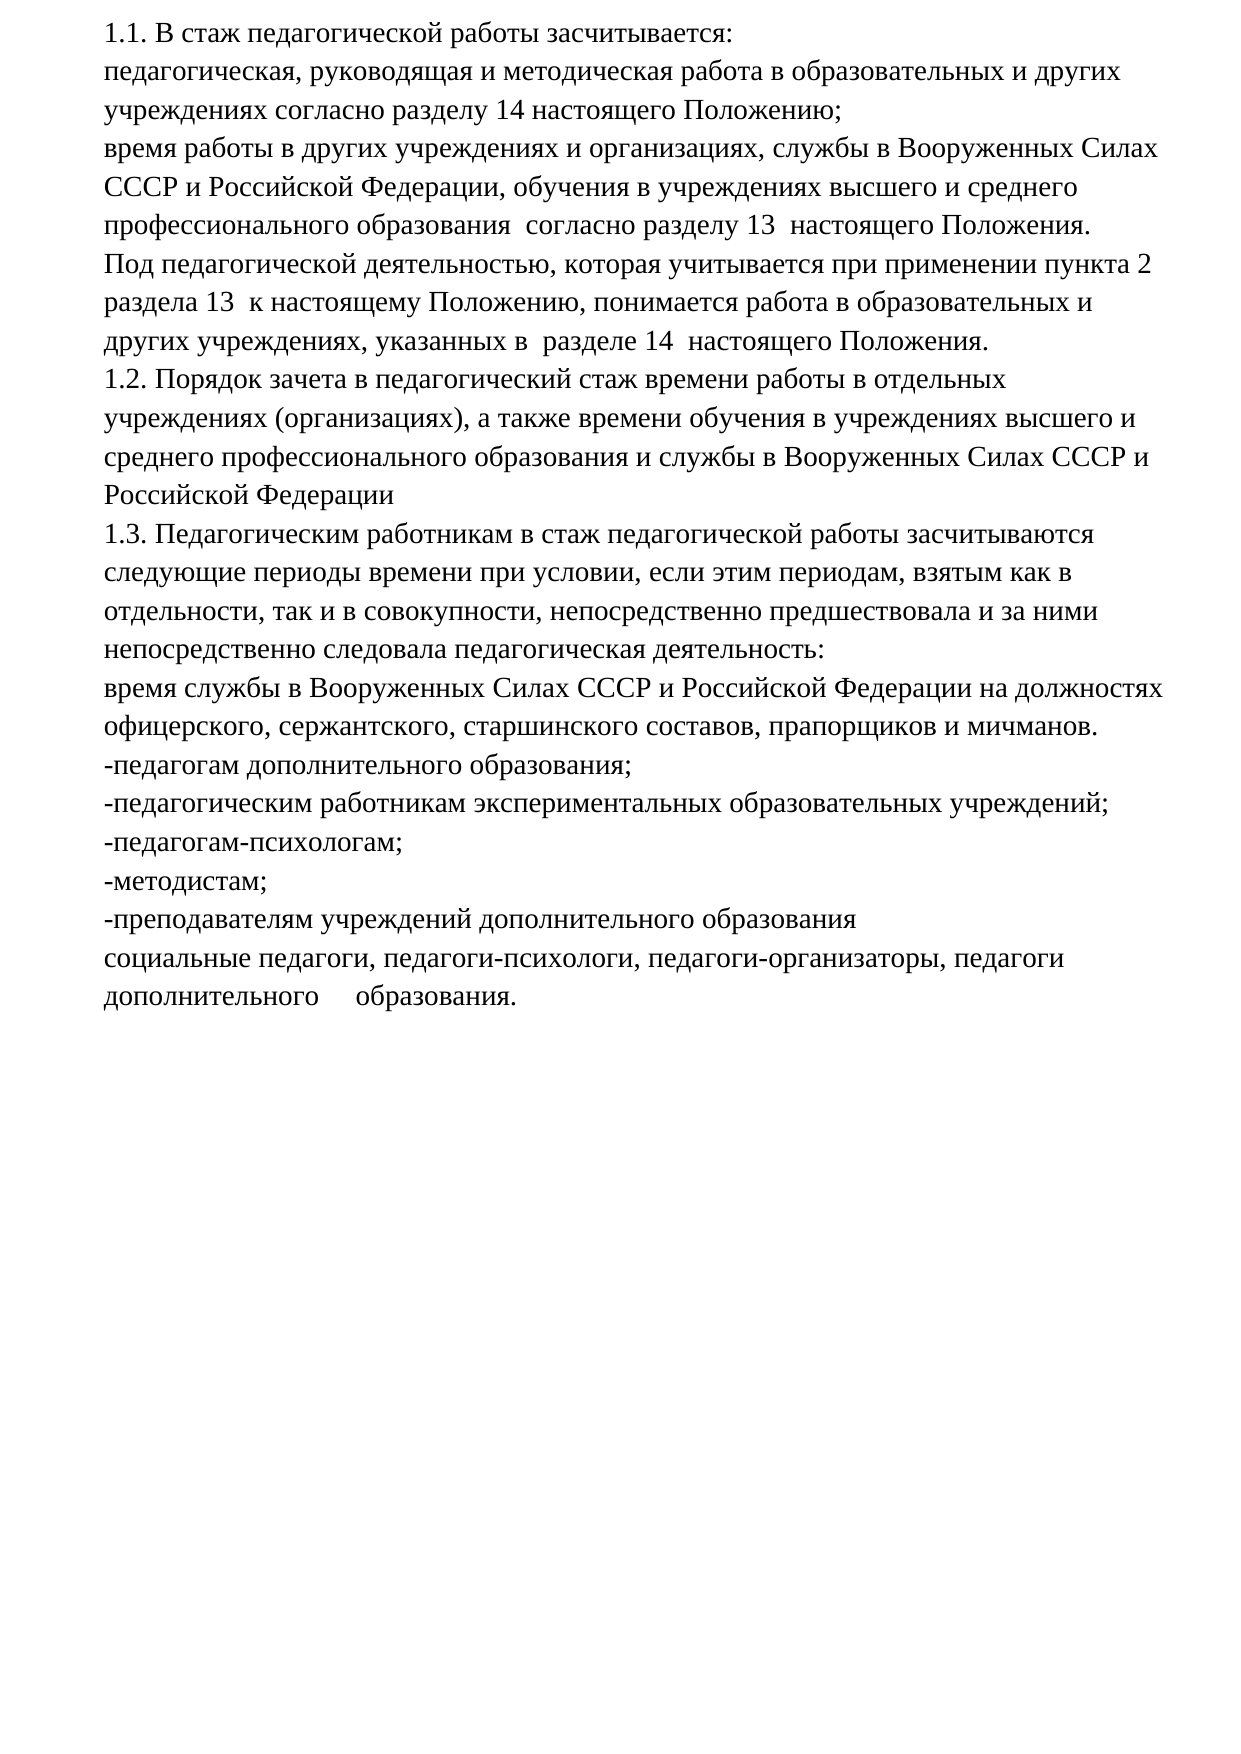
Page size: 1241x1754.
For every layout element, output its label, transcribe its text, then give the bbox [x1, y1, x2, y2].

list Под педагогической деятельностью, которая учитывается при применении пункта 2 раздела 13 к настоящему Положению, понимается работа в образовательных и других учреждениях, указанных в разделе 14 настоящего Положения. [103, 246, 1167, 357]
list -педагогам-психологам; [103, 824, 1167, 858]
list время работы в других учреждениях и организациях, службы в Вооруженных Силах СССР и Российской Федерации, обучения в учреждениях высшего и среднего профессионального образования согласно разделу 13 настоящего Положения. [103, 130, 1167, 241]
list педагогическая, руководящая и методическая работа в образовательных и других учреждениях согласно разделу 14 настоящего Положению; [103, 53, 1167, 125]
list социальные педагоги, педагоги-психологи, педагоги-организаторы, педагоги дополнительного образования. [103, 940, 1167, 1012]
list -преподавателям учреждений дополнительного образования [103, 901, 1167, 935]
list 1.2. Порядок зачета в педагогический стаж времени работы в отдельных учреждениях (организациях), а также времени обучения в учреждениях высшего и [103, 362, 1167, 434]
list 1.3. Педагогическим работникам в стаж педагогической работы засчитываются следующие периоды времени при условии, если этим периодам, взятым как в отдельности, так и в совокупности, непосредственно предшествовала и за ними непосредственно следовала педагогическая деятельность: [103, 516, 1167, 665]
list 1.1. В стаж педагогической работы засчитывается: [103, 15, 1167, 48]
list -педагогическим работникам экспериментальных образовательных учреждений; [103, 786, 1167, 819]
list -педагогам дополнительного образования; [103, 747, 1167, 781]
list -методистам; [103, 863, 1167, 896]
list среднего профессионального образования и службы в Вооруженных Силах СССР и Российской Федерации [103, 439, 1167, 511]
list время службы в Вооруженных Силах СССР и Российской Федерации на должностях офицерского, сержантского, старшинского составов, прапорщиков и мичманов. [103, 670, 1167, 742]
